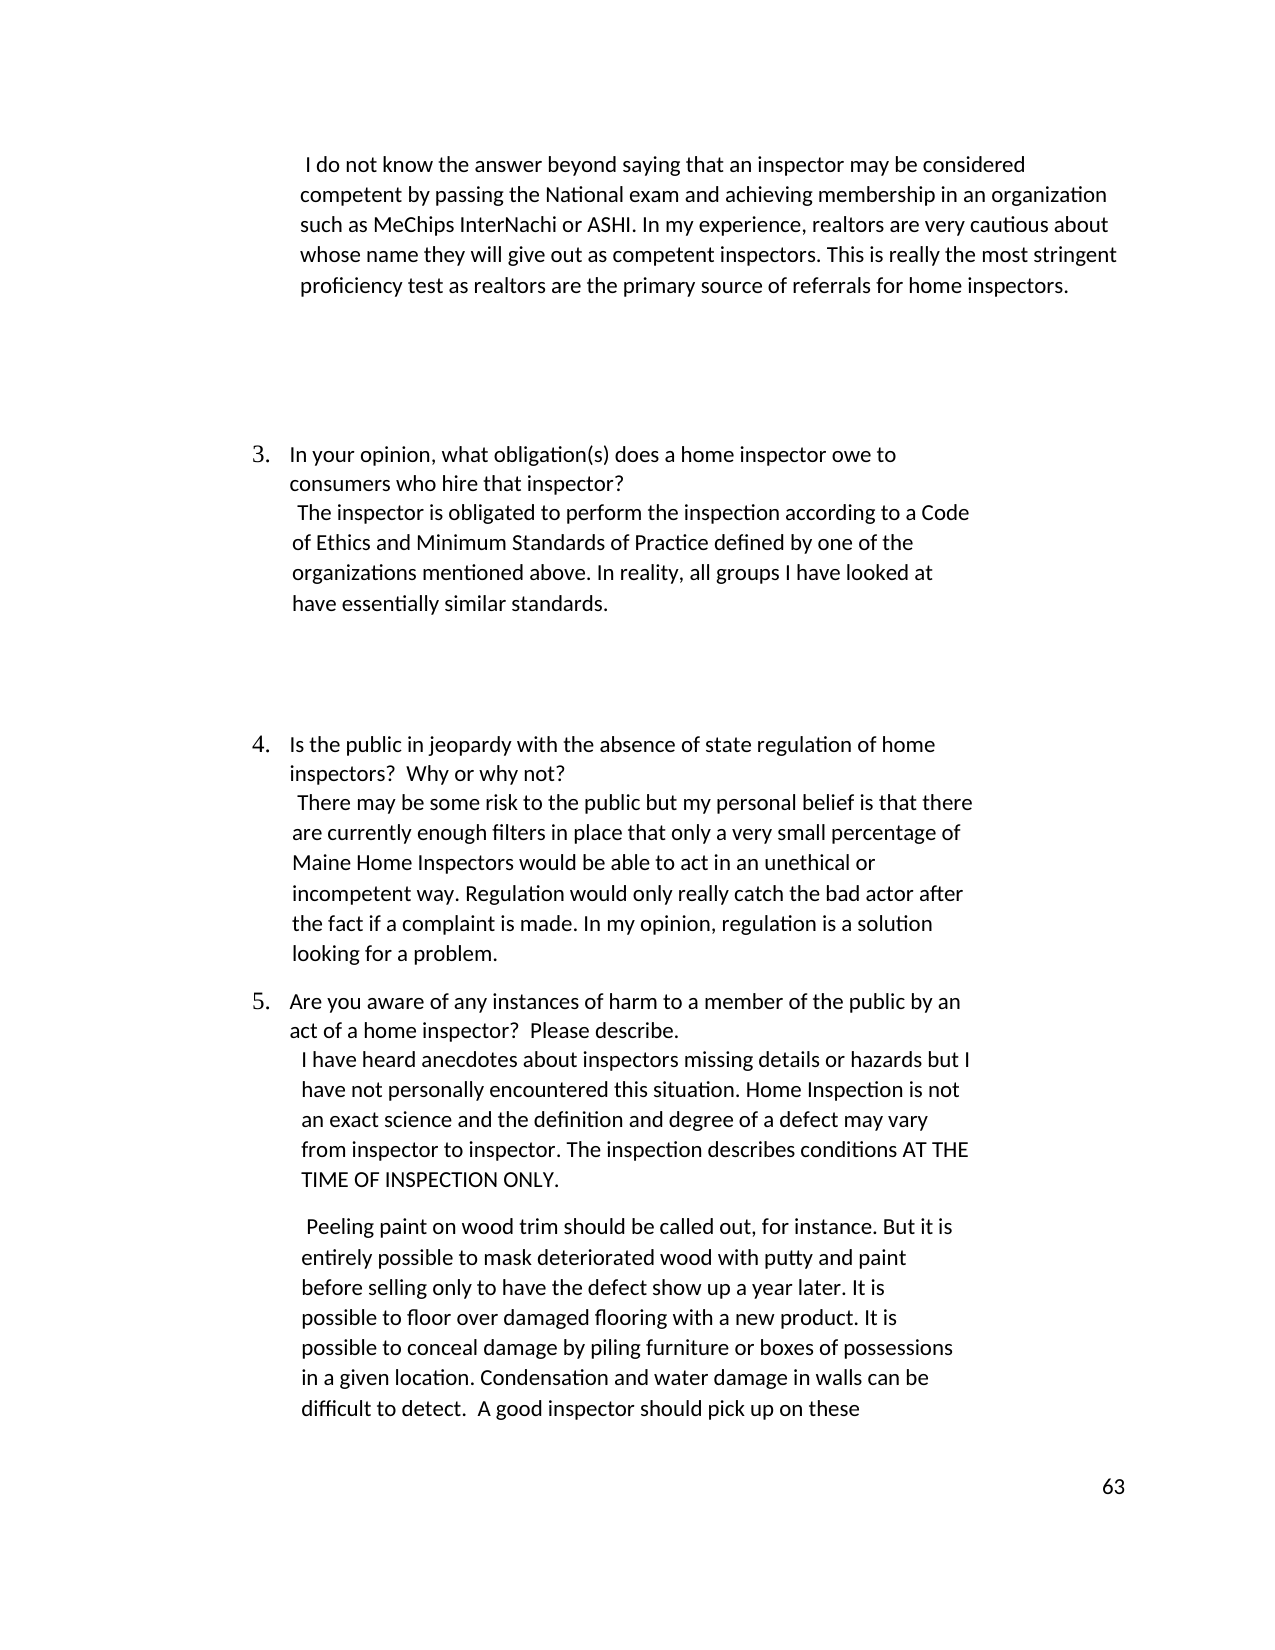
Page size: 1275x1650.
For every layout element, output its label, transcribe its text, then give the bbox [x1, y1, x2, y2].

text I have heard anecdotes about inspectors missing details or hazards but I have not personally encountered this situation. Home Inspection is not an exact science and the definition and degree of a defect may vary from inspector to inspector. The inspection describes conditions AT THE TIME OF INSPECTION ONLY. [301, 1045, 978, 1194]
list Are you aware of any instances of harm to a member of the public by an act of a home inspector? Please describe. [252, 986, 978, 1044]
list Is the public in jeopardy with the absence of state regulation of home inspectors? Why or why not? [252, 729, 978, 787]
text There may be some risk to the public but my personal belief is that there are currently enough filters in place that only a very small percentage of Maine Home Inspectors would be able to act in an unethical or incompetent way. Regulation would only really catch the bad actor after the fact if a complaint is made. In my opinion, regulation is a solution looking for a problem. [292, 788, 978, 967]
text The inspector is obligated to perform the inspection according to a Code of Ethics and Minimum Standards of Practice defined by one of the organizations mentioned above. In reality, all groups I have looked at have essentially similar standards. [292, 498, 978, 617]
list In your opinion, what obligation(s) does a home inspector owe to consumers who hire that inspector? [252, 439, 978, 497]
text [301, 1212, 956, 1422]
text I do not know the answer beyond saying that an inspector may be considered competent by passing the National exam and achieving membership in an organization such as MeChips InterNachi or ASHI. In my experience, realtors are very cautious about whose name they will give out as competent inspectors. This is really the most stringent proficiency test as realtors are the primary source of referrals for home inspectors. [300, 150, 1125, 299]
